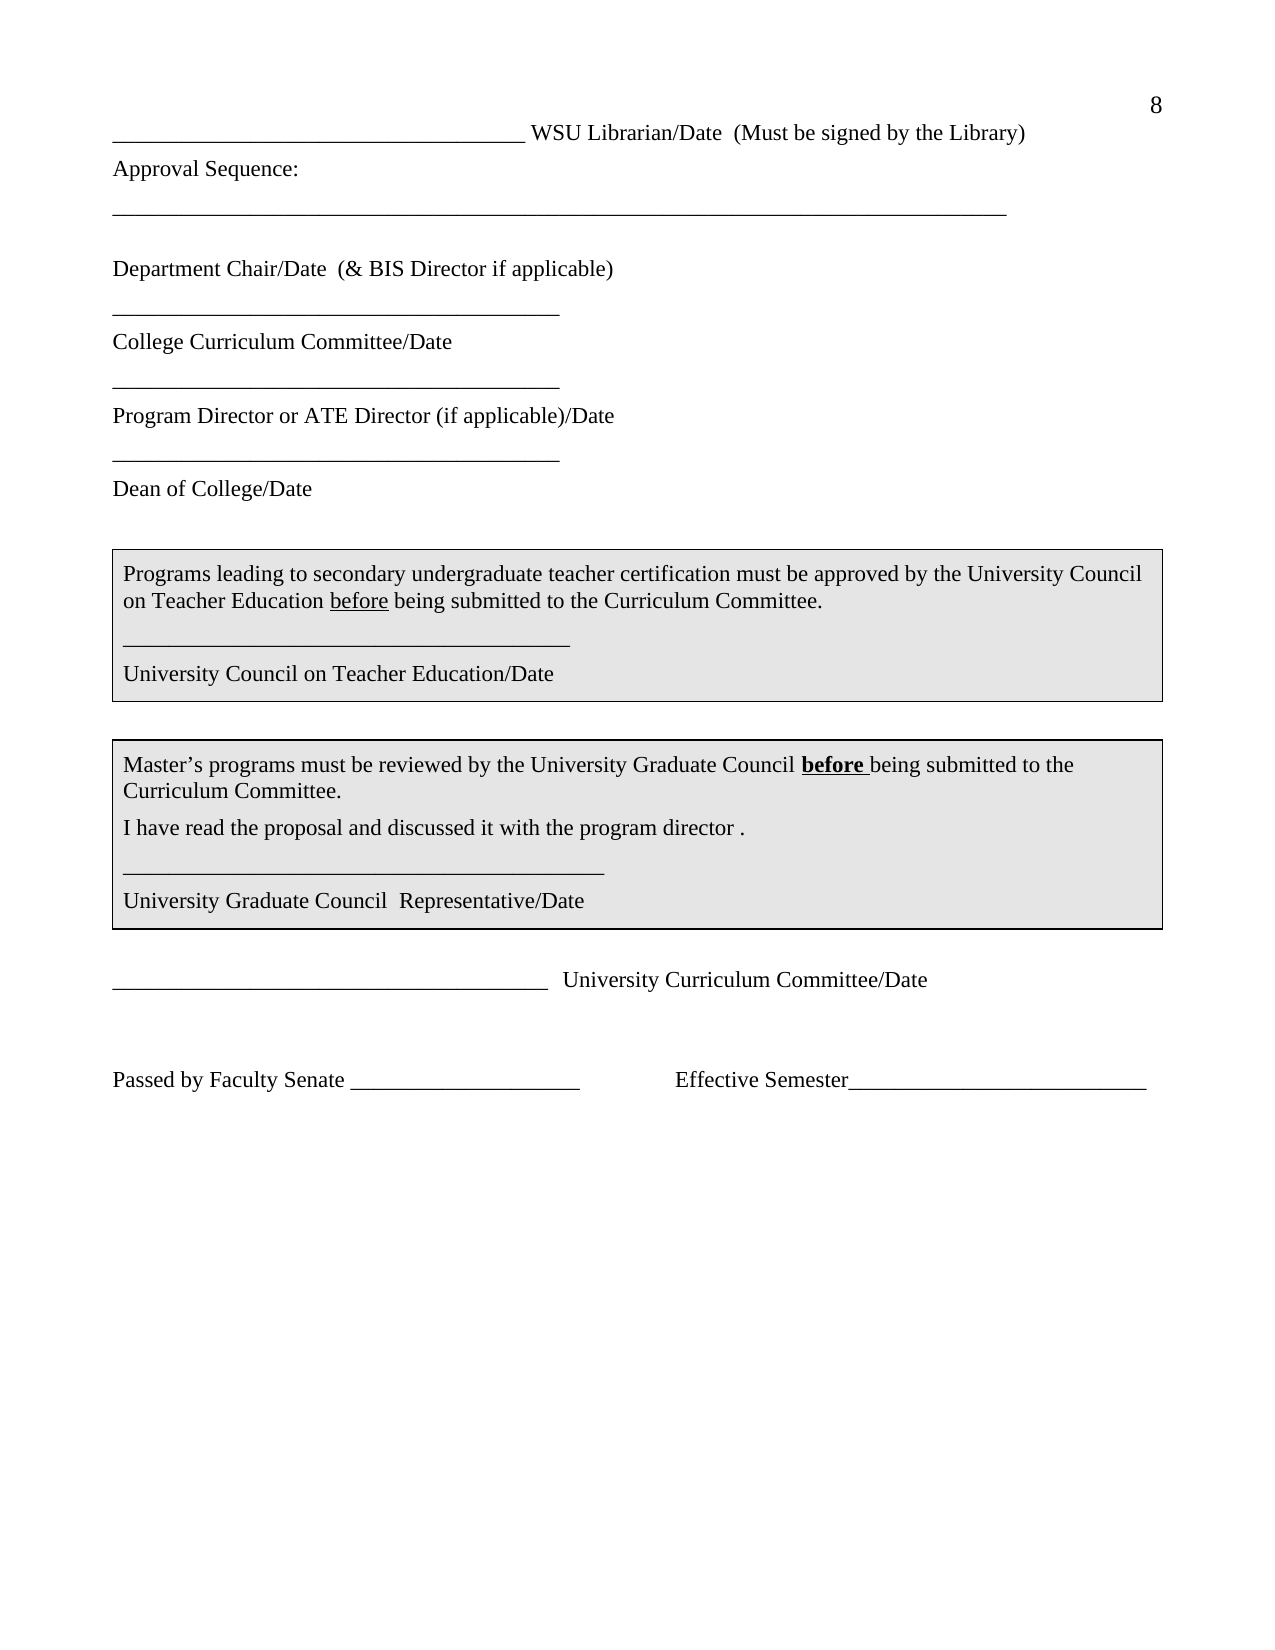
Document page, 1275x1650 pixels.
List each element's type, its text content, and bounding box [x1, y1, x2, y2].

text Program Director or ATE Director (if applicable)/Date [112, 402, 1162, 428]
table_header Programs leading to secondary undergraduate teacher certification must be approved by the University Council on Teacher Education before being submitted to the Curriculum Committee. _______________________________________ University Council on Teacher Education/Date [113, 550, 1162, 701]
text College Curriculum Committee/Date [112, 328, 1162, 355]
text Department Chair/Date (& BIS Director if applicable) [112, 255, 1162, 281]
text _______________________________________ [112, 365, 1162, 391]
text ______________________________________ University Curriculum Committee/Date [112, 966, 1162, 1019]
text Approval Sequence: [112, 155, 1162, 182]
text ____________________________________ WSU Librarian/Date (Must be signed by the Library) [112, 90, 1162, 145]
text ______________________________________________________________________________ [112, 192, 1162, 245]
text _______________________________________ [112, 438, 1162, 465]
table_header Master’s programs must be reviewed by the University Graduate Council before being submitted to the Curriculum Committee. I have read the proposal and discussed it with the program director . __________________________________________ University Graduate Council Representative/Date [113, 741, 1162, 928]
text _______________________________________ [112, 292, 1162, 318]
text Dean of College/Date [112, 475, 1162, 501]
text Passed by Faculty Senate ____________________ Effective Semester__________________________ [112, 1066, 1162, 1092]
